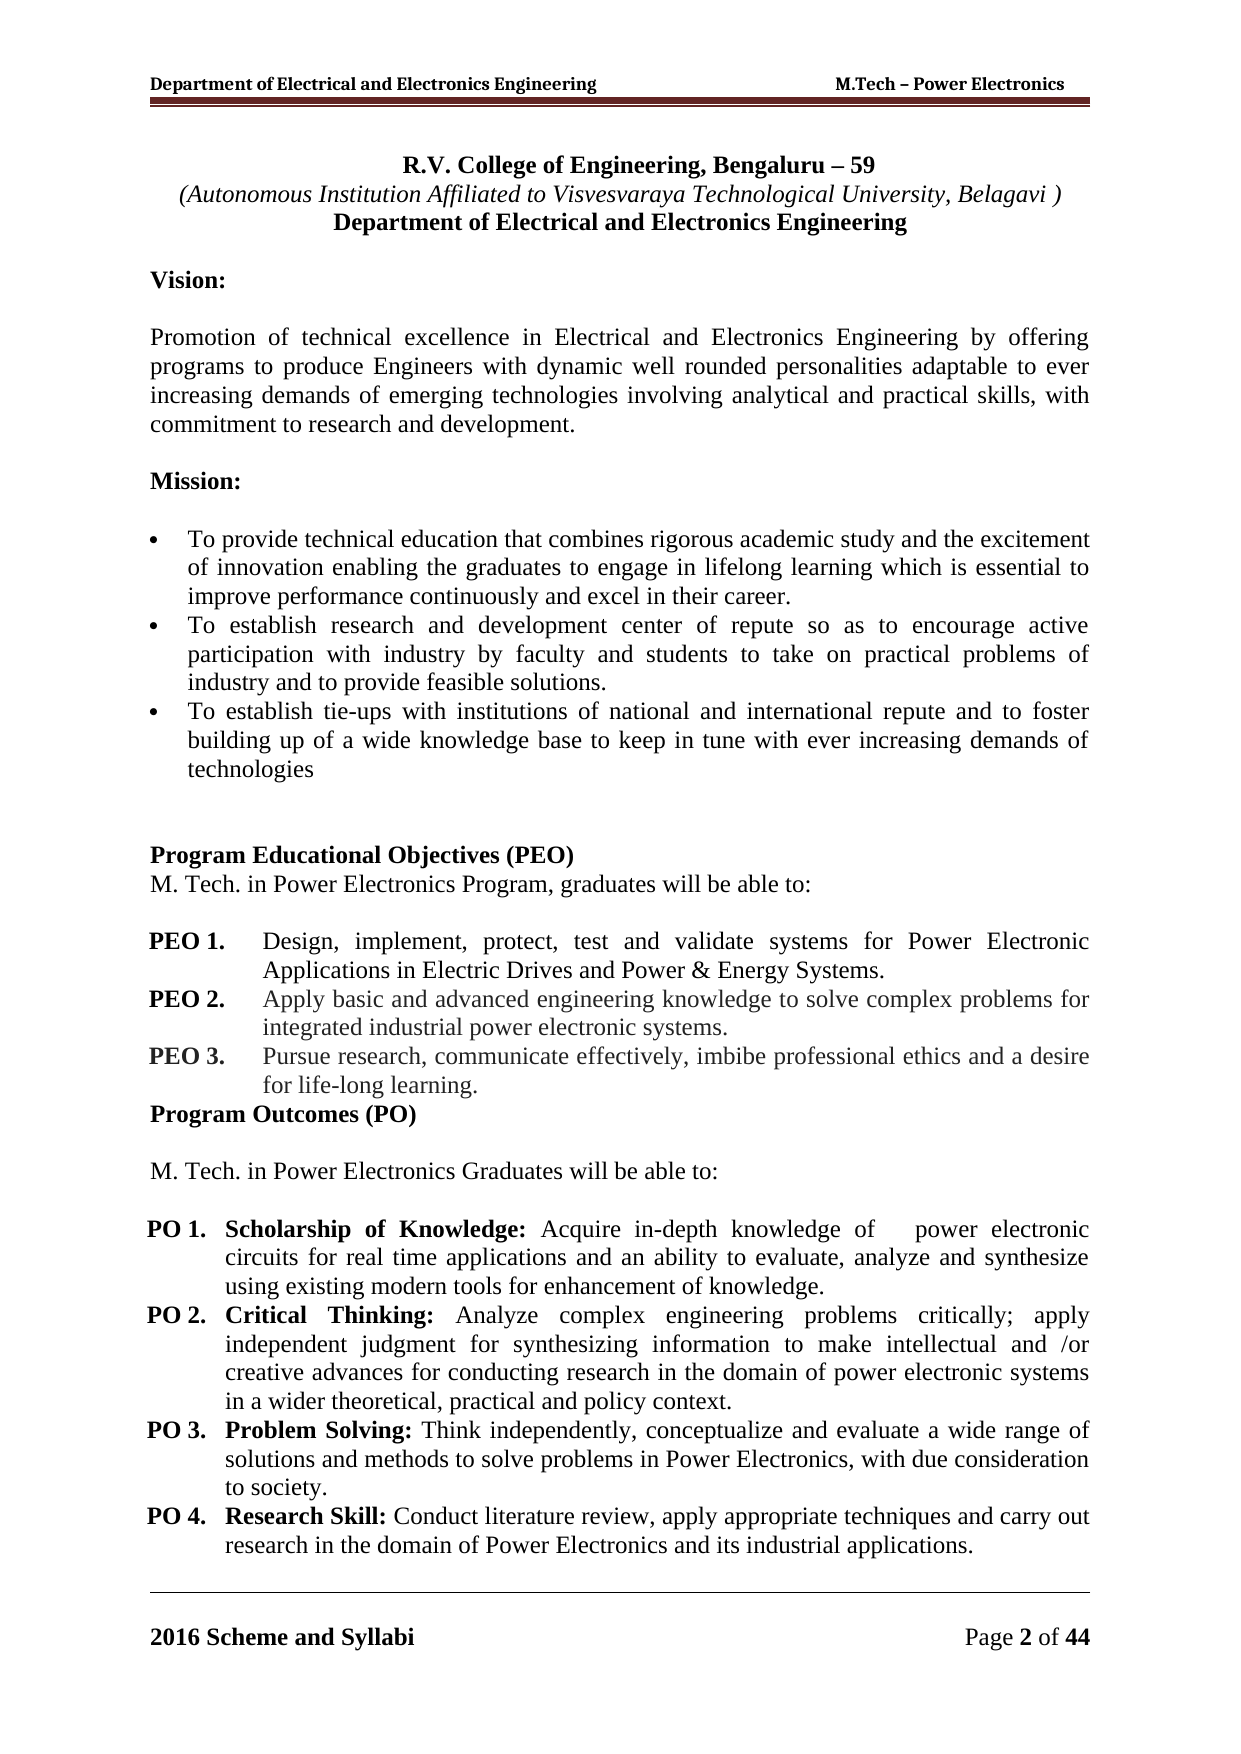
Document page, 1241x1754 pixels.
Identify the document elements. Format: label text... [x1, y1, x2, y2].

text R.V. College of Engineering, Bengaluru – 59 [187, 150, 1090, 179]
list Design, implement, protect, test and validate systems for Power Electronic Applications in Electric Drives and Power & Energy Systems. [225, 926, 1090, 984]
list Problem Solving: Think independently, conceptualize and evaluate a wide range of solutions and methods to solve problems in Power Electronics, with due consideration to society. [206, 1415, 1090, 1501]
list To establish tie-ups with institutions of national and international repute and to foster building up of a wide knowledge base to keep in tune with ever increasing demands of technologies [150, 696, 1090, 782]
list Scholarship of Knowledge: Acquire in-depth knowledge of power electronic circuits for real time applications and an ability to evaluate, analyze and synthesize using existing modern tools for enhancement of knowledge. [206, 1214, 1090, 1300]
text M. Tech. in Power Electronics Program, graduates will be able to: [150, 869, 1090, 897]
list Pursue research, communicate effectively, imbibe professional ethics and a desire for life-long learning. [225, 1041, 1090, 1099]
text Program Outcomes (PO) [150, 1099, 1090, 1127]
text Department of Electrical and Electronics Engineering [150, 207, 1090, 236]
text Program Educational Objectives (PEO) [150, 840, 1090, 869]
text (Autonomous Institution Affiliated to Visvesvaraya Technological University, Belagavi ) [150, 179, 1090, 207]
text M. Tech. in Power Electronics Graduates will be able to: [150, 1156, 1090, 1185]
list To establish research and development center of repute so as to encourage active participation with industry by faculty and students to take on practical problems of industry and to provide feasible solutions. [150, 610, 1090, 696]
text Vision: [150, 265, 1090, 294]
list Apply basic and advanced engineering knowledge to solve complex problems for integrated industrial power electronic systems. [225, 984, 1090, 1041]
list Research Skill: Conduct literature review, apply appropriate techniques and carry out research in the domain of Power Electronics and its industrial applications. [206, 1501, 1090, 1559]
list Critical Thinking: Analyze complex engineering problems critically; apply independent judgment for synthesizing information to make intellectual and /or creative advances for conducting research in the domain of power electronic systems in a wider theoretical, practical and policy context. [206, 1300, 1090, 1415]
text Promotion of technical excellence in Electrical and Electronics Engineering by offering programs to produce Engineers with dynamic well rounded personalities adaptable to ever increasing demands of emerging technologies involving analytical and practical skills, with commitment to research and development. [150, 322, 1090, 437]
text Mission: [150, 466, 1090, 495]
list To provide technical education that combines rigorous academic study and the excitement of innovation enabling the graduates to engage in lifelong learning which is essential to improve performance continuously and excel in their career. [150, 524, 1090, 610]
